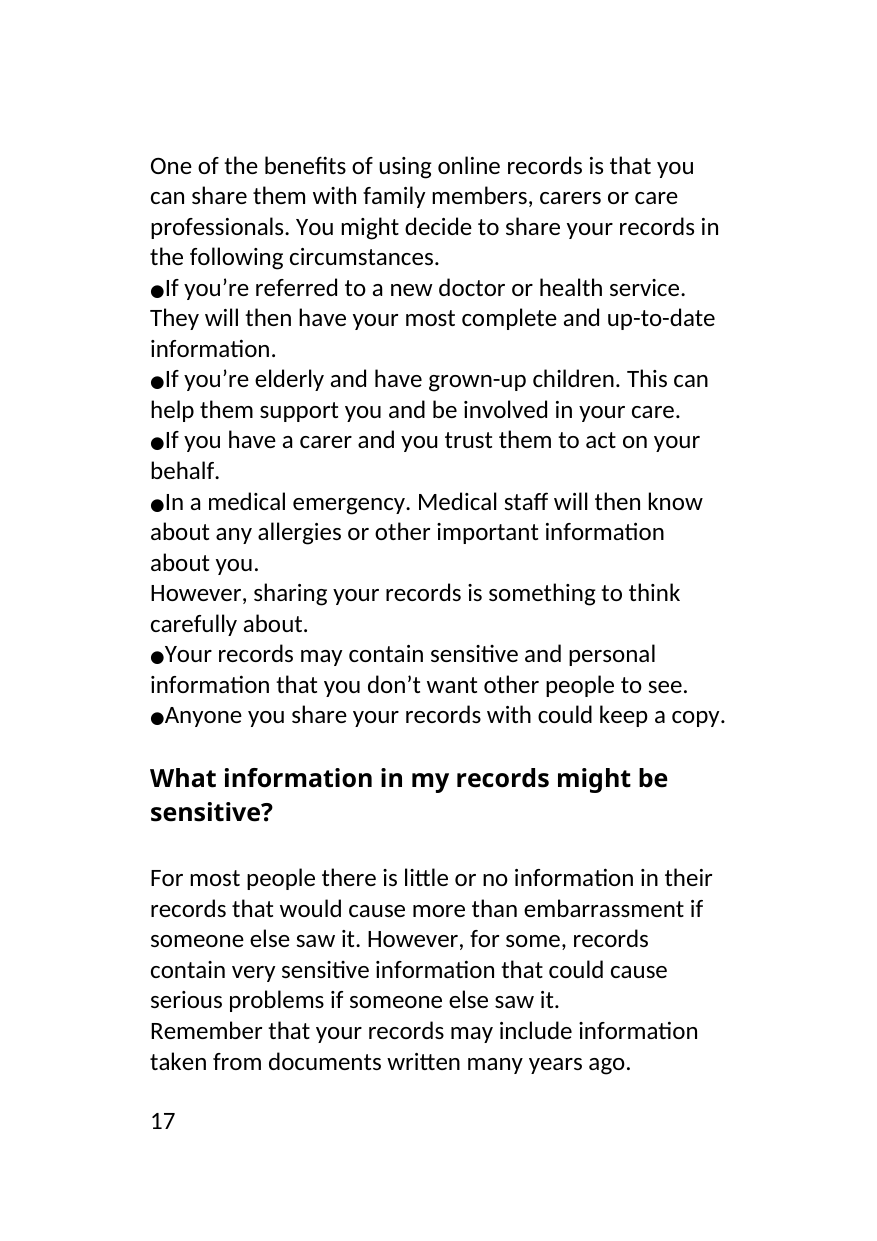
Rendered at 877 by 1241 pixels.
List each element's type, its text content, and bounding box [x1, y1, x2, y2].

text ●If you have a carer and you trust them to act on your behalf. [150, 425, 727, 486]
text For most people there is little or no information in their records that would cause more than embarrassment if someone else saw it. However, for some, records contain very sensitive information that could cause serious problems if someone else saw it. [150, 863, 727, 1015]
text ●Anyone you share your records with could keep a copy. [150, 699, 727, 730]
text However, sharing your records is something to think carefully about. [150, 577, 727, 638]
text What information in my records might be sensitive? [150, 760, 727, 828]
text ●Your records may contain sensitive and personal information that you don’t want other people to see. [150, 638, 727, 699]
text ●If you’re referred to a new doctor or health service. They will then have your most complete and up-to-date information. [150, 272, 727, 364]
text ●If you’re elderly and have grown-up children. This can help them support you and be involved in your care. [150, 364, 727, 425]
text ●In a medical emergency. Medical staff will then know about any allergies or other important information about you. [150, 486, 727, 577]
text Remember that your records may include information taken from documents written many years ago. [150, 1015, 727, 1076]
text One of the benefits of using online records is that you can share them with family members, carers or care professionals. You might decide to share your records in the following circumstances. [150, 150, 727, 272]
